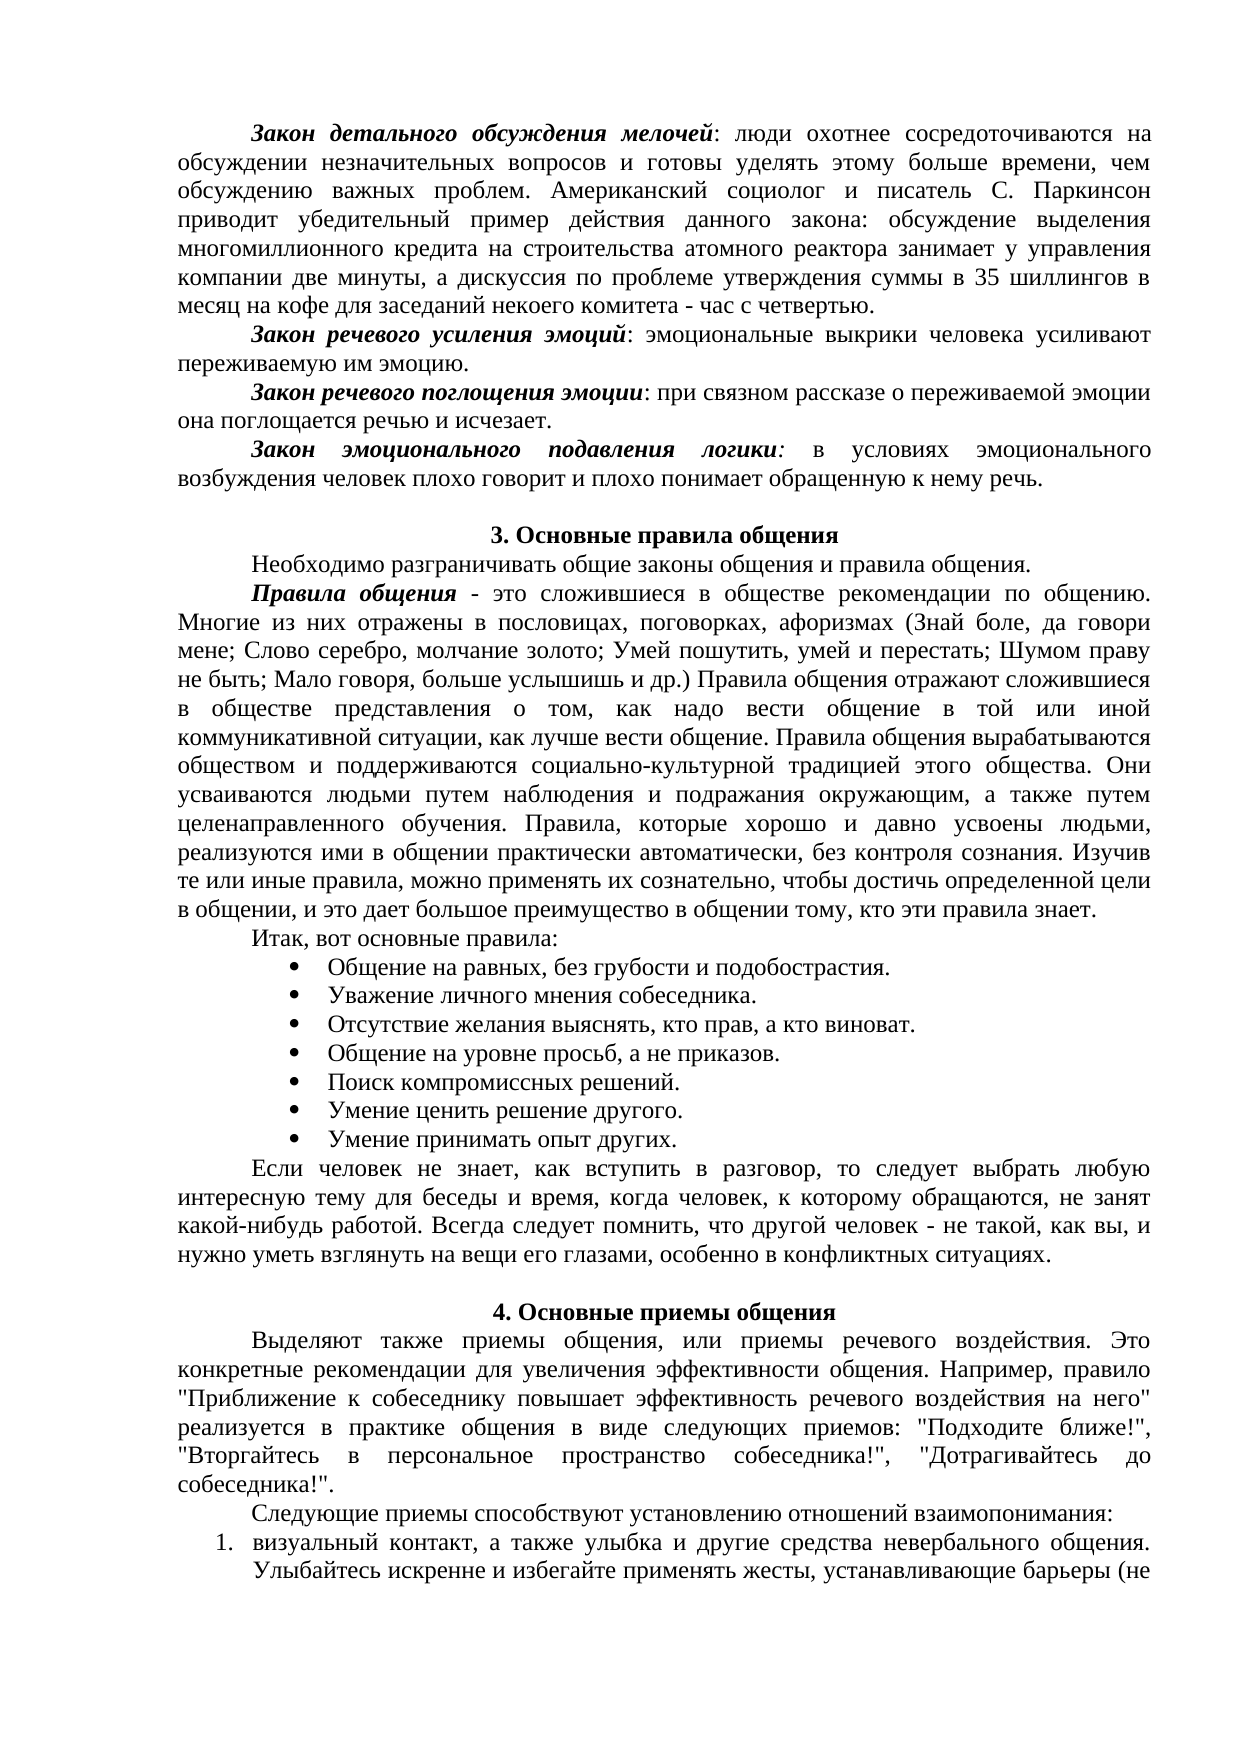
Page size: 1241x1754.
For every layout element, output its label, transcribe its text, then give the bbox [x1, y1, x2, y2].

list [215, 1527, 1152, 1584]
text 4. Основные приемы общения [177, 1297, 1152, 1326]
text Закон речевого поглощения эмоции: при связном рассказе о переживаемой эмоции она поглощается речью и исчезает. [177, 377, 1152, 434]
text Закон речевого усиления эмоций: эмоциональные выкрики человека усиливают переживаемую им эмоцию. [177, 319, 1152, 377]
text Итак, вот основные правила: [177, 923, 1152, 952]
text 3. Основные правила общения [177, 521, 1152, 549]
list Отсутствие желания выяснять, кто прав, а кто виноват. [290, 1009, 1152, 1038]
text Необходимо разграничивать общие законы общения и правила общения. [177, 549, 1152, 578]
text Закон детального обсуждения мелочей: люди охотнее сосредоточиваются на обсуждении незначительных вопросов и готовы уделять этому больше времени, чем обсуждению важных проблем. Американский социолог и писатель С. Паркинсон приводит убедительный пример действия данного закона: обсуждение выделения многомиллионного кредита на строительства атомного реактора занимает у управления компании две минуты, а дискуссия по проблеме утверждения суммы в 35 шиллингов в месяц на кофе для заседаний некоего комитета - час с четвертью. [177, 118, 1152, 319]
list Уважение личного мнения собеседника. [290, 981, 1152, 1009]
list Умение ценить решение другого. [290, 1096, 1152, 1124]
list Поиск компромиссных решений. [290, 1067, 1152, 1096]
text Следующие приемы способствуют установлению отношений взаимопонимания: [177, 1498, 1152, 1527]
list Общение на равных, без грубости и подобострастия. [290, 952, 1152, 981]
list Умение принимать опыт других. [290, 1124, 1152, 1153]
text Правила общения - это сложившиеся в обществе рекомендации по общению. Многие из них отражены в пословицах, поговорках, афоризмах (Знай боле, да говори мене; Слово серебро, молчание золото; Умей пошутить, умей и перестать; Шумом праву не быть; Мало говоря, больше услышишь и др.) Правила общения отражают сложившиеся в обществе представления о том, как надо вести общение в той или иной коммуникативной ситуации, как лучше вести общение. Правила общения вырабатываются обществом и поддерживаются социально-культурной традицией этого общества. Они усваиваются людьми путем наблюдения и подражания окружающим, а также путем целенаправленного обучения. Правила, которые хорошо и давно усвоены людьми, реализуются ими в общении практически автоматически, без контроля сознания. Изучив те или иные правила, можно применять их сознательно, чтобы достичь определенной цели в общении, и это дает большое преимущество в общении тому, кто эти правила знает. [177, 578, 1152, 923]
text Если человек не знает, как вступить в разговор, то следует выбрать любую интересную тему для беседы и время, когда человек, к которому обращаются, не занят какой-нибудь работой. Всегда следует помнить, что другой человек - не такой, как вы, и нужно уметь взглянуть на вещи его глазами, особенно в конфликтных ситуациях. [177, 1153, 1152, 1268]
text Закон эмоционального подавления логики: в условиях эмоционального возбуждения человек плохо говорит и плохо понимает обращенную к нему речь. [177, 434, 1152, 492]
text Выделяют также приемы общения, или приемы речевого воздействия. Это конкретные рекомендации для увеличения эффективности общения. Например, правило "Приближение к собеседнику повышает эффективность речевого воздействия на него" реализуется в практике общения в виде следующих приемов: "Подходите ближе!", "Вторгайтесь в персональное пространство собеседника!", "Дотрагивайтесь до собеседника!". [177, 1326, 1152, 1498]
list Общение на уровне просьб, а не приказов. [290, 1038, 1152, 1067]
